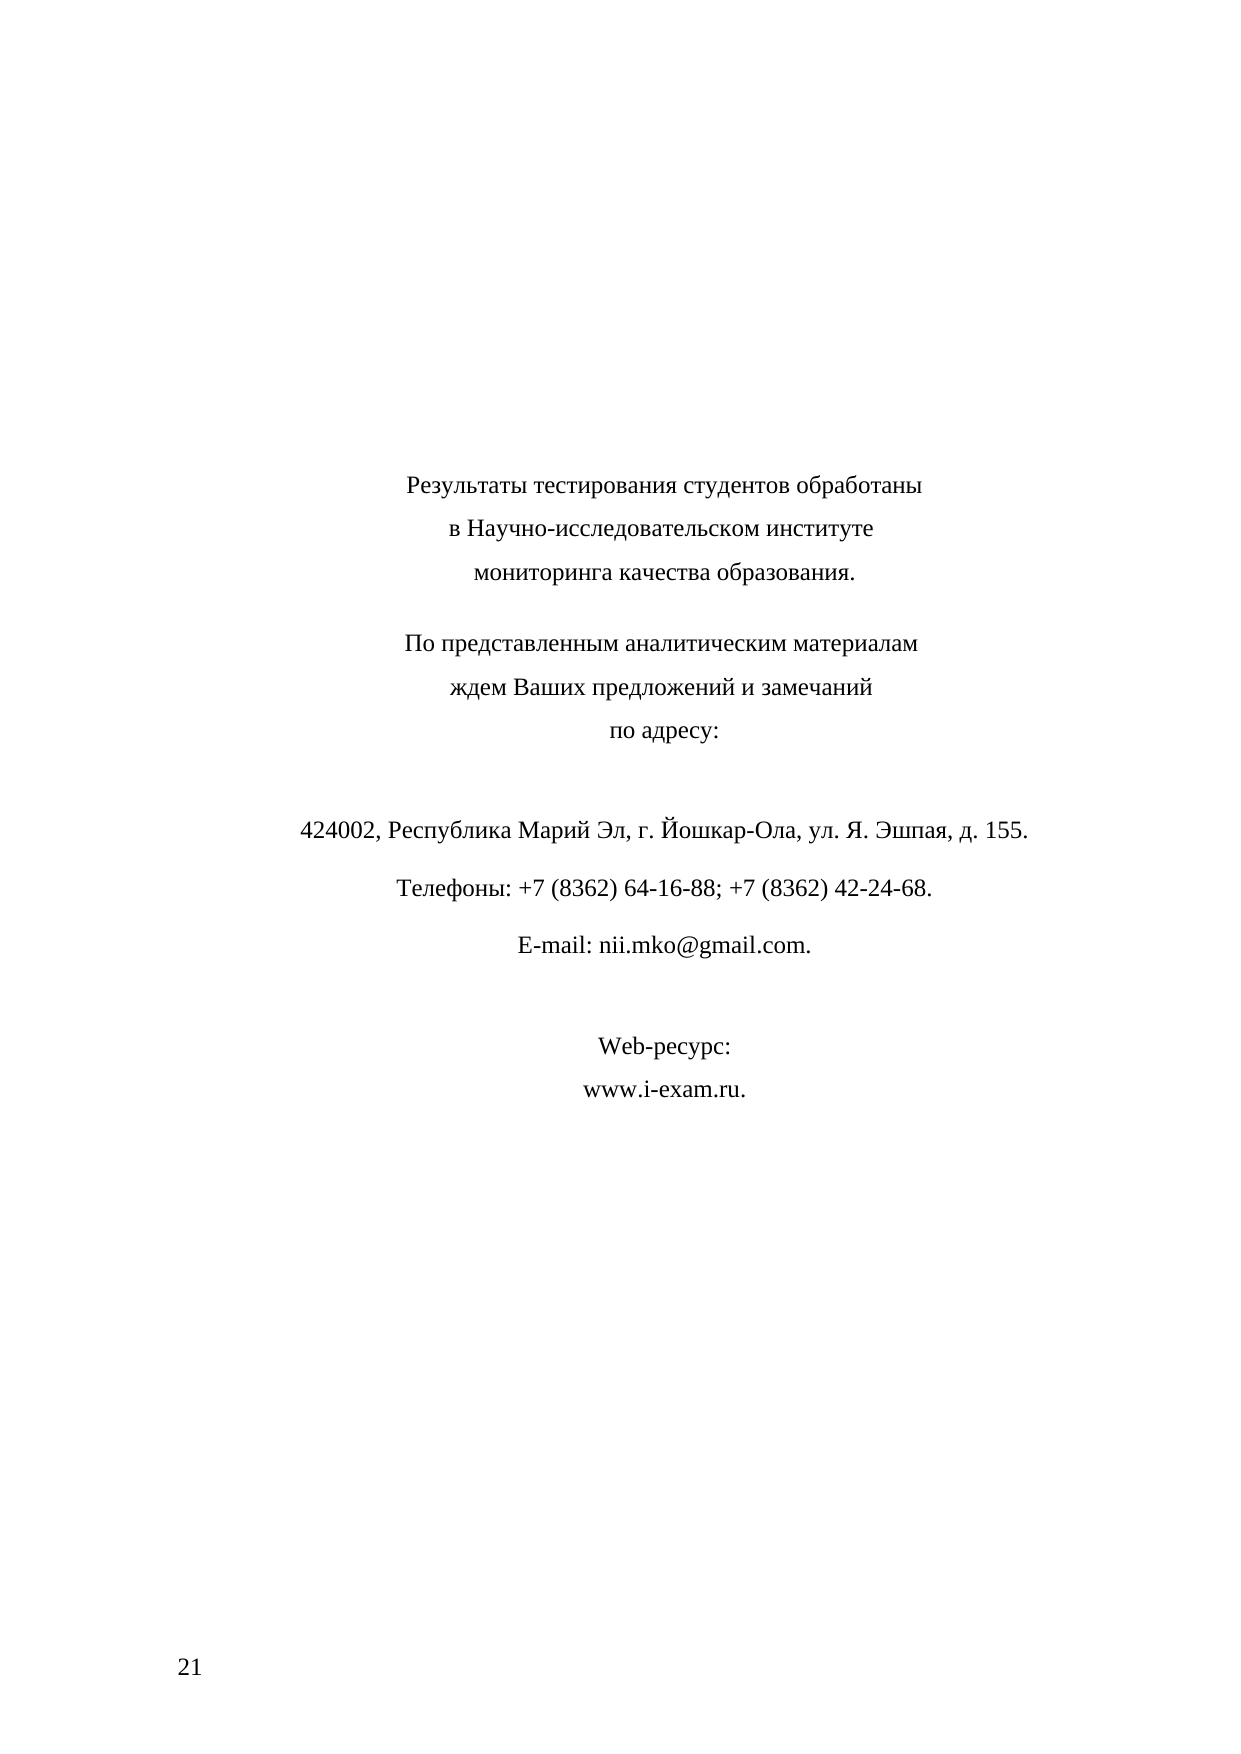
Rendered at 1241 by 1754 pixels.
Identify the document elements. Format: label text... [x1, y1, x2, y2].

text Результаты тестирования студентов обработаны в Научно-исследовательском институте мониторинга качества образования. [177, 470, 1152, 585]
text Телефоны: +7 (8362) 64-16-88; +7 (8362) 42-24-68. [177, 873, 1152, 902]
text По представленным аналитическим материалам ждем Ваших предложений и замечаний по адресу: [177, 628, 1152, 743]
text Web-ресурс: [177, 1031, 1152, 1060]
text 424002, Республика Марий Эл, г. Йошкар-Ола, ул. Я. Эшпая, д. 155. [177, 815, 1152, 844]
text www.i-exam.ru. [177, 1074, 1152, 1103]
text E-mail: nii.mko@gmail.com. [177, 930, 1152, 959]
